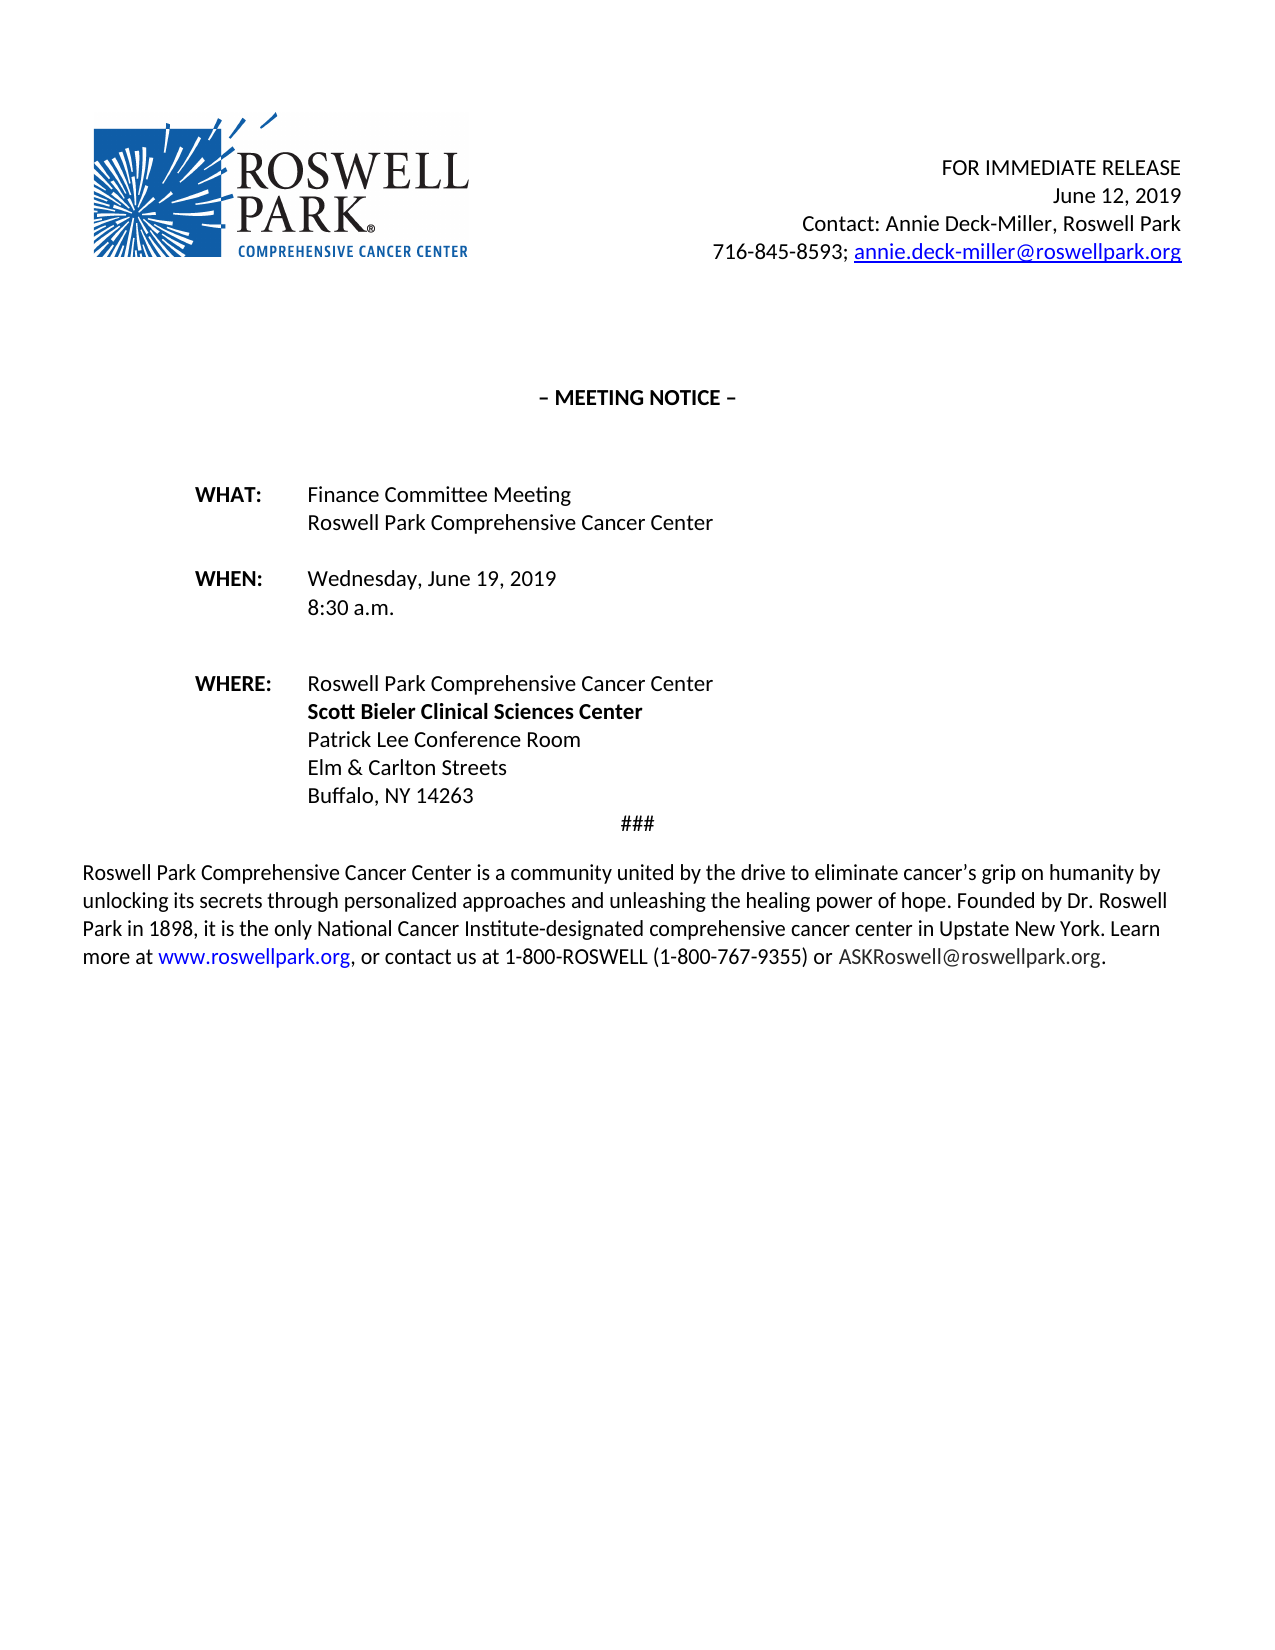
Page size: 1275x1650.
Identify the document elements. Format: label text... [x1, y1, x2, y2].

text WHAT: Finance Committee Meeting [195, 481, 1080, 508]
text ### [82, 809, 1192, 838]
text WHEN: Wednesday, June 19, 2019 [195, 564, 1080, 593]
table_header FOR IMMEDIATE RELEASE June 12, 2019 Contact: Annie Deck-Miller, Roswell Park 716-845-8593; annie.deck-miller@roswellpark.org [480, 113, 1192, 306]
text Roswell Park Comprehensive Cancer Center [195, 508, 1080, 537]
text Patrick Lee Conference Room Elm & Carlton Streets Buffalo, NY 14263 [307, 726, 1080, 809]
table_header [83, 113, 480, 306]
text WHERE: Roswell Park Comprehensive Cancer Center [195, 669, 1080, 697]
text Roswell Park Comprehensive Cancer Center is a community united by the drive to eliminate cancer’s grip on humanity by unlocking its secrets through personalized approaches and unleashing the healing power of hope. Founded by Dr. Roswell Park in 1898, it is the only National Cancer Institute-designated comprehensive cancer center in Upstate New York. Learn more at www.roswellpark.org, or contact us at 1-800-ROSWELL (1-800-767-9355) or ASKRoswell@roswellpark.org. [82, 858, 1192, 971]
text – MEETING NOTICE – [82, 383, 1192, 411]
text 8:30 a.m. [195, 593, 1080, 621]
picture [93, 112, 469, 257]
text Scott Bieler Clinical Sciences Center [195, 697, 1080, 726]
